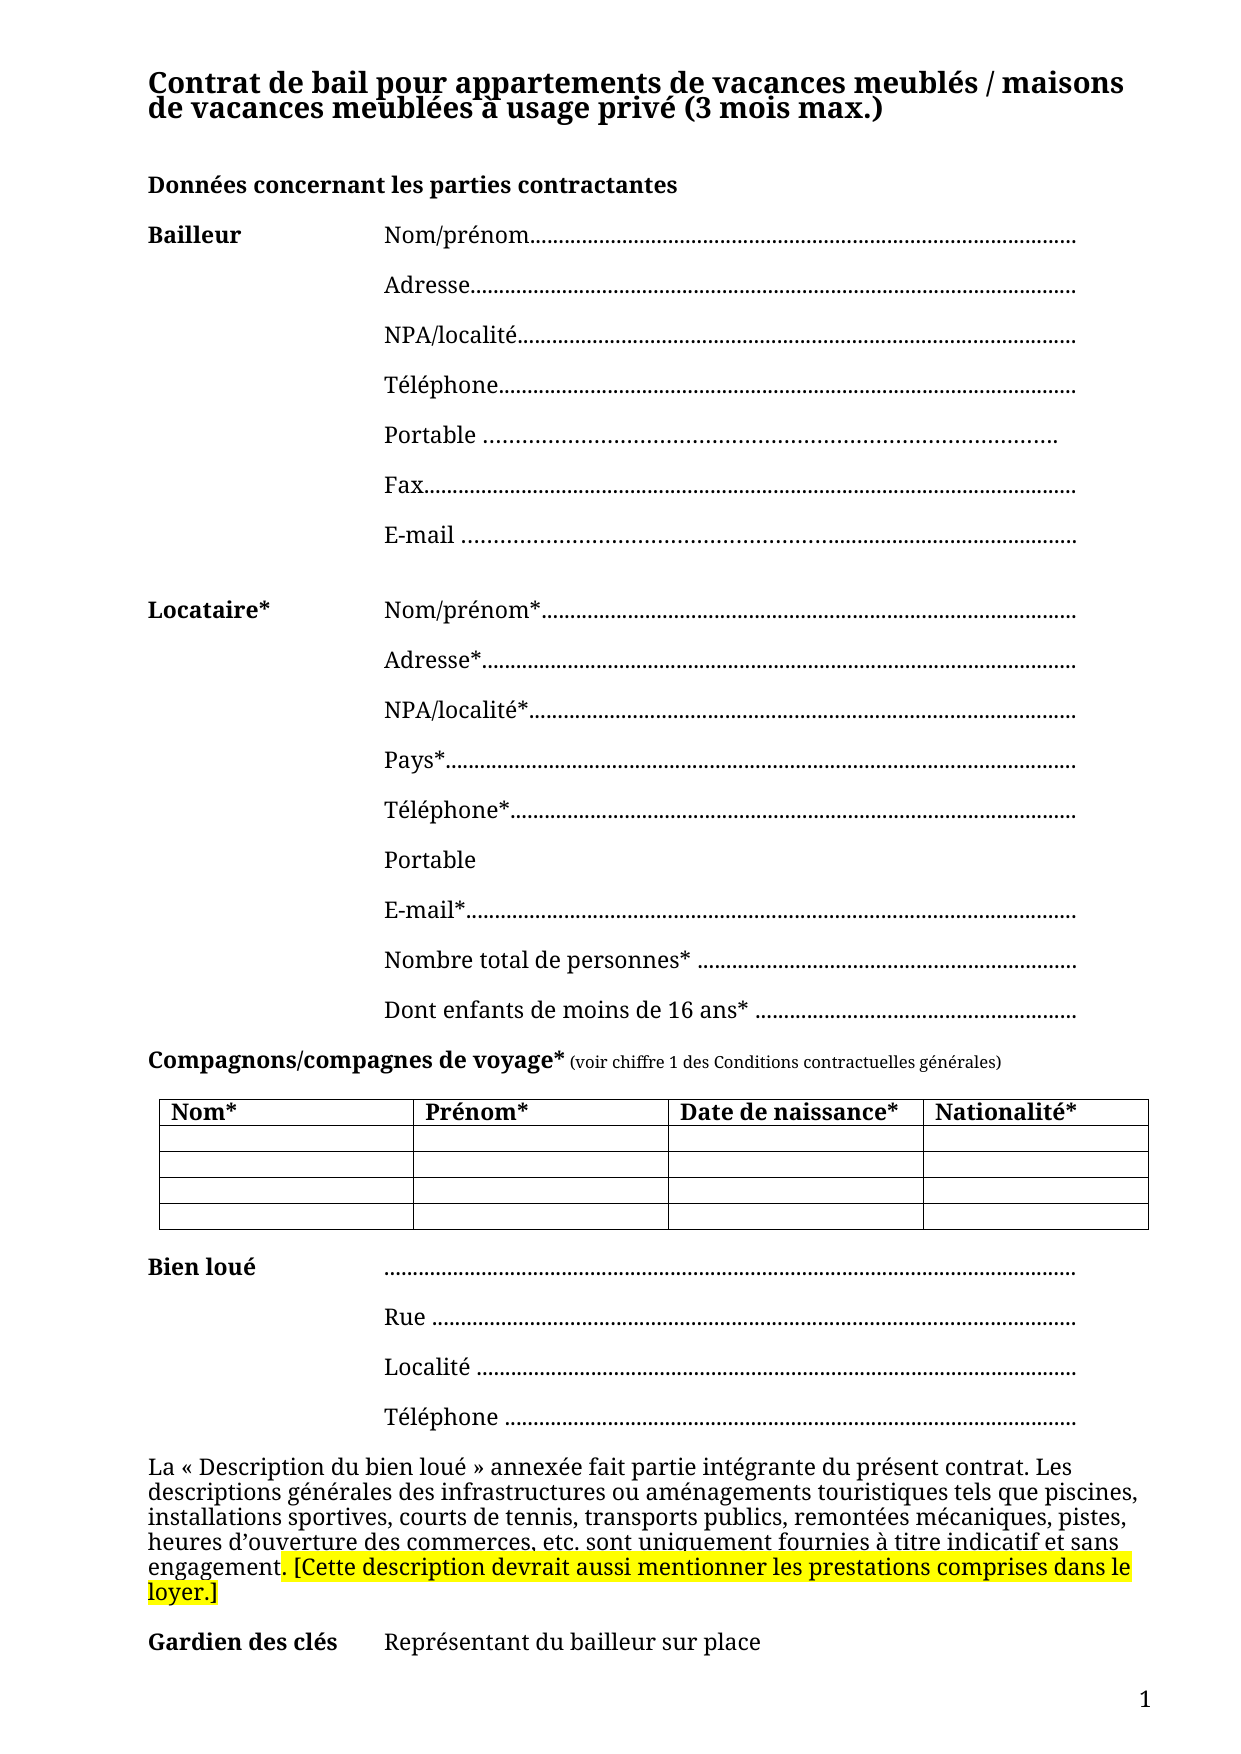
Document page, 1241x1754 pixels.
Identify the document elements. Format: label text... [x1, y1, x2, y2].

table_cell [414, 1126, 668, 1151]
text Adresse [148, 274, 1152, 299]
table_cell [669, 1178, 923, 1203]
text Dont enfants de moins de 16 ans* Compagnons/compagnes de voyage* (voir chiffre 1 des Conditions contractuelles générales) [148, 999, 1152, 1099]
text Pays* [148, 749, 1152, 774]
text Fax [148, 474, 1152, 499]
text NPA/localité* [148, 699, 1152, 724]
table_cell [160, 1178, 413, 1203]
table_cell [669, 1126, 923, 1151]
table_cell [160, 1126, 413, 1151]
table_cell [924, 1126, 1148, 1151]
text Téléphone [148, 374, 1152, 399]
table_cell [414, 1152, 668, 1177]
table_header Nationalité* [924, 1100, 1148, 1125]
text NPA/localité [148, 324, 1152, 349]
text Rue [148, 1305, 1152, 1330]
table_cell [669, 1204, 923, 1229]
text Bien loué [148, 1255, 1152, 1280]
text E-mail ………………………………………………… [148, 524, 1152, 549]
table_cell [160, 1152, 413, 1177]
text Locataire* Nom/prénom* [148, 599, 1152, 624]
table_cell [924, 1178, 1148, 1203]
text Téléphone [148, 1405, 1152, 1430]
text Téléphone* [148, 799, 1152, 824]
text Localité [148, 1355, 1152, 1380]
text Gardien des clés Représentant du bailleur sur place [148, 1630, 1152, 1655]
table_cell [924, 1204, 1148, 1229]
text Données concernant les parties contractantes Bailleur Nom/prénom [148, 174, 1152, 249]
text La « Description du bien loué » annexée fait partie intégrante du présent contrat. Les descriptions générales des infrastructures ou aménagements touristiques tels que piscines, installations sportives, courts de tennis, transports publics, remontées mécaniques, pistes, heures d’ouverture des commerces, etc. sont uniquement fournies à titre indicatif et sans engagement. [Cette description devrait aussi mentionner les prestations comprises dans le loyer.] [148, 1455, 1152, 1605]
table_cell [414, 1178, 668, 1203]
text E-mail* [148, 899, 1152, 924]
text Contrat de bail pour appartements de vacances meublés / maisons de vacances meublées à usage privé (3 mois max.) [148, 74, 1152, 124]
text Portable ……………………………………………………………………………. [148, 424, 1152, 449]
table_header Date de naissance* [669, 1100, 923, 1125]
table_cell [414, 1204, 668, 1229]
table_cell [924, 1152, 1148, 1177]
table_cell [669, 1152, 923, 1177]
text Nombre total de personnes* [148, 949, 1152, 974]
text Adresse* [148, 649, 1152, 674]
table_header Prénom* [414, 1100, 668, 1125]
text Portable [148, 849, 1152, 874]
table_cell [160, 1204, 413, 1229]
table_header Nom* [160, 1100, 413, 1125]
